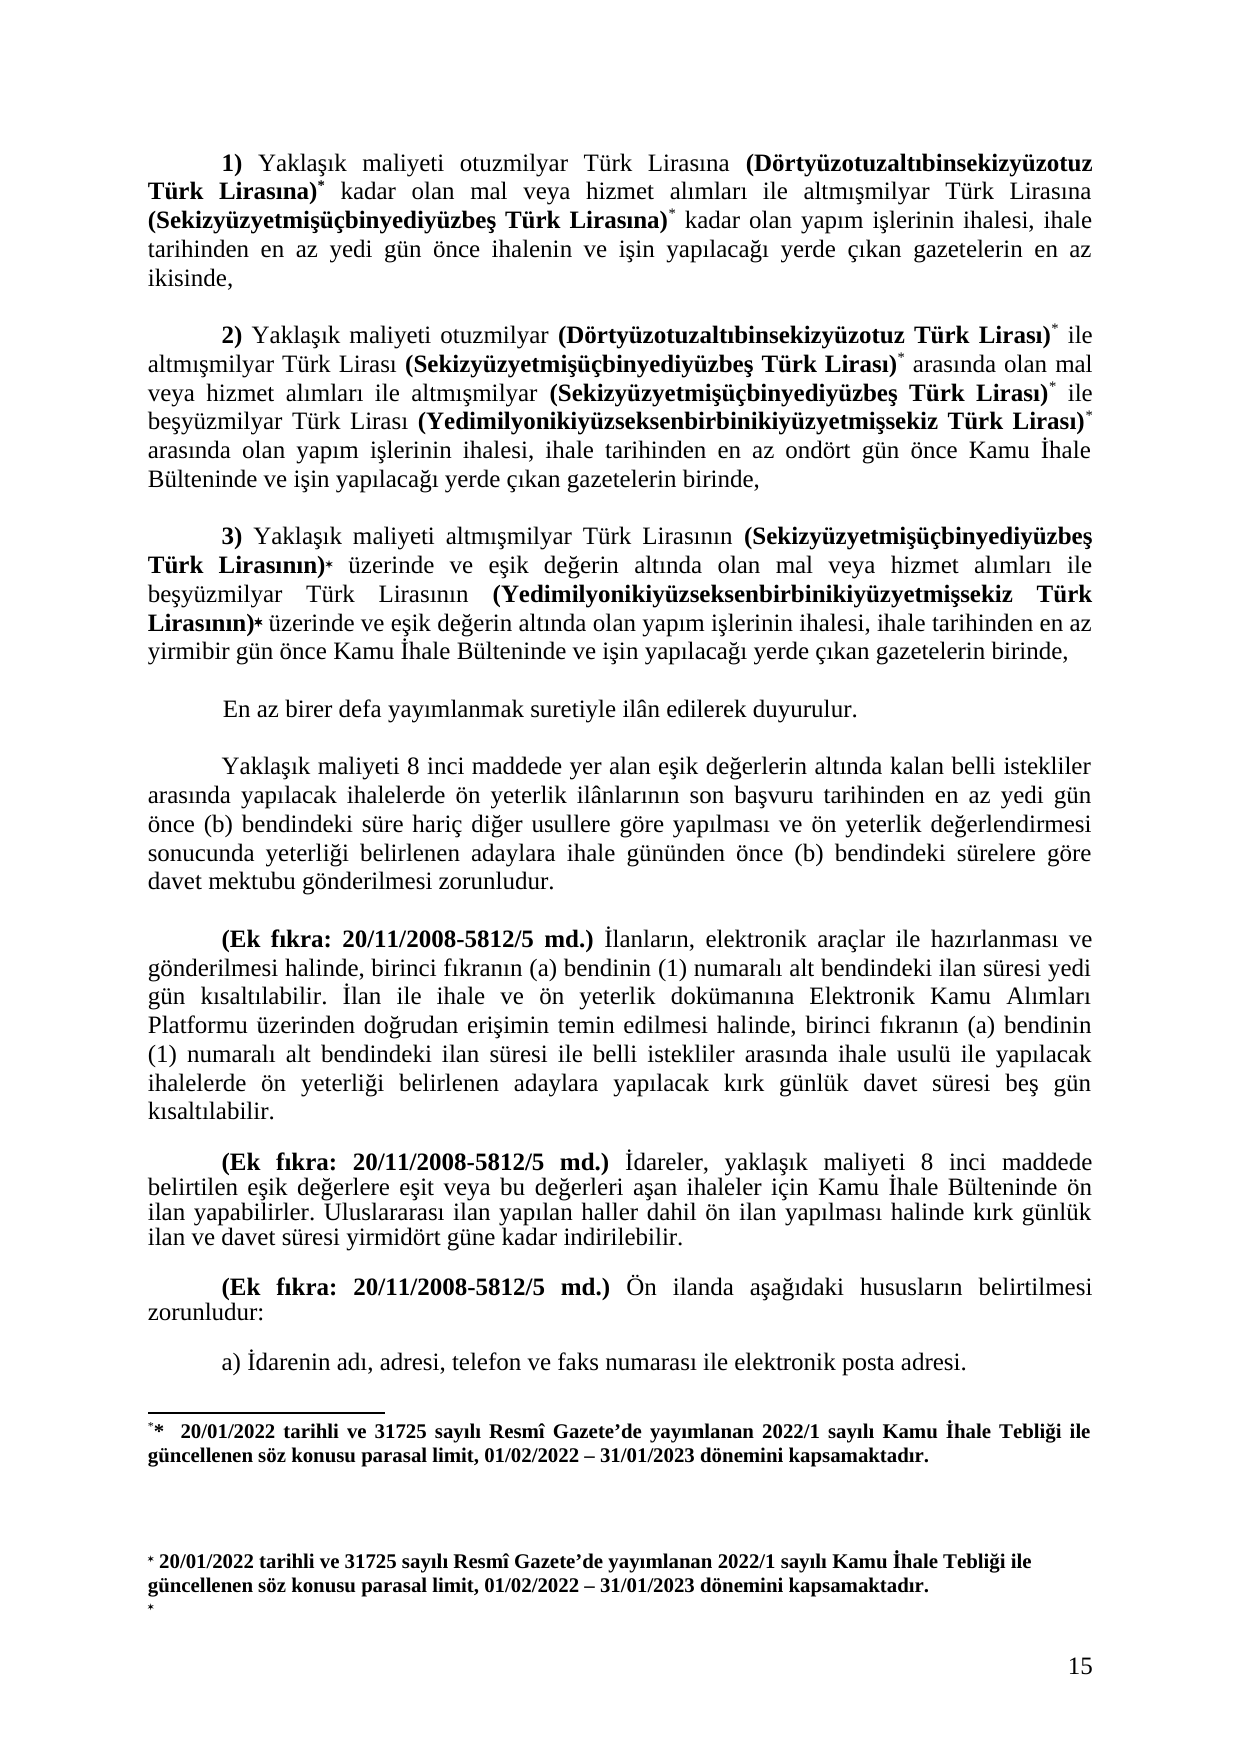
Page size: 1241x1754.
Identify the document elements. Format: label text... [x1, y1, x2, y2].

text Yaklaşık maliyeti 8 inci maddede yer alan eşik değerlerin altında kalan belli istekliler arasında yapılacak ihalelerde ön yeterlik ilânlarının son başvuru tarihinden en az yedi gün önce (b) bendindeki süre hariç diğer usullere göre yapılması ve ön yeterlik değerlendirmesi sonucunda yeterliği belirlenen adaylara ihale gününden önce (b) bendindeki sürelere göre davet mektubu gönderilmesi zorunludur. [148, 751, 1093, 895]
text 1) Yaklaşık maliyeti otuzmilyar Türk Lirasına (Dörtyüzotuzaltıbinsekizyüzotuz Türk Lirasına)* kadar olan mal veya hizmet alımları ile altmışmilyar Türk Lirasına (Sekizyüzyetmişüçbinyediyüzbeş Türk Lirasına)* kadar olan yapım işlerinin ihalesi, ihale tarihinden en az yedi gün önce ihalenin ve işin yapılacağı yerde çıkan gazetelerin en az ikisinde, [148, 148, 1093, 291]
text (Ek fıkra: 20/11/2008-5812/5 md.) İlanların, elektronik araçlar ile hazırlanması ve gönderilmesi halinde, birinci fıkranın (a) bendinin (1) numaralı alt bendindeki ilan süresi yedi gün kısaltılabilir. İlan ile ihale ve ön yeterlik dokümanına Elektronik Kamu Alımları Platformu üzerinden doğrudan erişimin temin edilmesi halinde, birinci fıkranın (a) bendinin (1) numaralı alt bendindeki ilan süresi ile belli istekliler arasında ihale usulü ile yapılacak ihalelerde ön yeterliği belirlenen adaylara yapılacak kırk günlük davet süresi beş gün kısaltılabilir. [148, 924, 1093, 1125]
text 2) Yaklaşık maliyeti otuzmilyar (Dörtyüzotuzaltıbinsekizyüzotuz Türk Lirası)* ile altmışmilyar Türk Lirası (Sekizyüzyetmişüçbinyediyüzbeş Türk Lirası)* arasında olan mal veya hizmet alımları ile altmışmilyar (Sekizyüzyetmişüçbinyediyüzbeş Türk Lirası)* ile beşyüzmilyar Türk Lirası (Yedimilyonikiyüzseksenbirbinikiyüzyetmişsekiz Türk Lirası)* arasında olan yapım işlerinin ihalesi, ihale tarihinden en az ondört gün önce Kamu İhale Bülteninde ve işin yapılacağı yerde çıkan gazetelerin birinde, [148, 320, 1093, 493]
text (Ek fıkra: 20/11/2008-5812/5 md.) İdareler, yaklaşık maliyeti 8 inci maddede belirtilen eşik değerlere eşit veya bu değerleri aşan ihaleler için Kamu İhale Bülteninde ön ilan yapabilirler. Uluslararası ilan yapılan haller dahil ön ilan yapılması halinde kırk günlük ilan ve davet süresi yirmidört güne kadar indirilebilir. [148, 1150, 1093, 1250]
text 3) Yaklaşık maliyeti altmışmilyar Türk Lirasının (Sekizyüzyetmişüçbinyediyüzbeş Türk Lirasının) üzerinde ve eşik değerin altında olan mal veya hizmet alımları ile beşyüzmilyar Türk Lirasının (Yedimilyonikiyüzseksenbirbinikiyüzyetmişsekiz Türk Lirasının) üzerinde ve eşik değerin altında olan yapım işlerinin ihalesi, ihale tarihinden en az yirmibir gün önce Kamu İhale Bülteninde ve işin yapılacağı yerde çıkan gazetelerin birinde, [148, 521, 1093, 665]
text (Ek fıkra: 20/11/2008-5812/5 md.) Ön ilanda aşağıdaki hususların belirtilmesi zorunludur: [148, 1275, 1093, 1325]
text a) İdarenin adı, adresi, telefon ve faks numarası ile elektronik posta adresi. [148, 1350, 1093, 1375]
text En az birer defa yayımlanmak suretiyle ilân edilerek duyurulur. [148, 694, 1093, 723]
